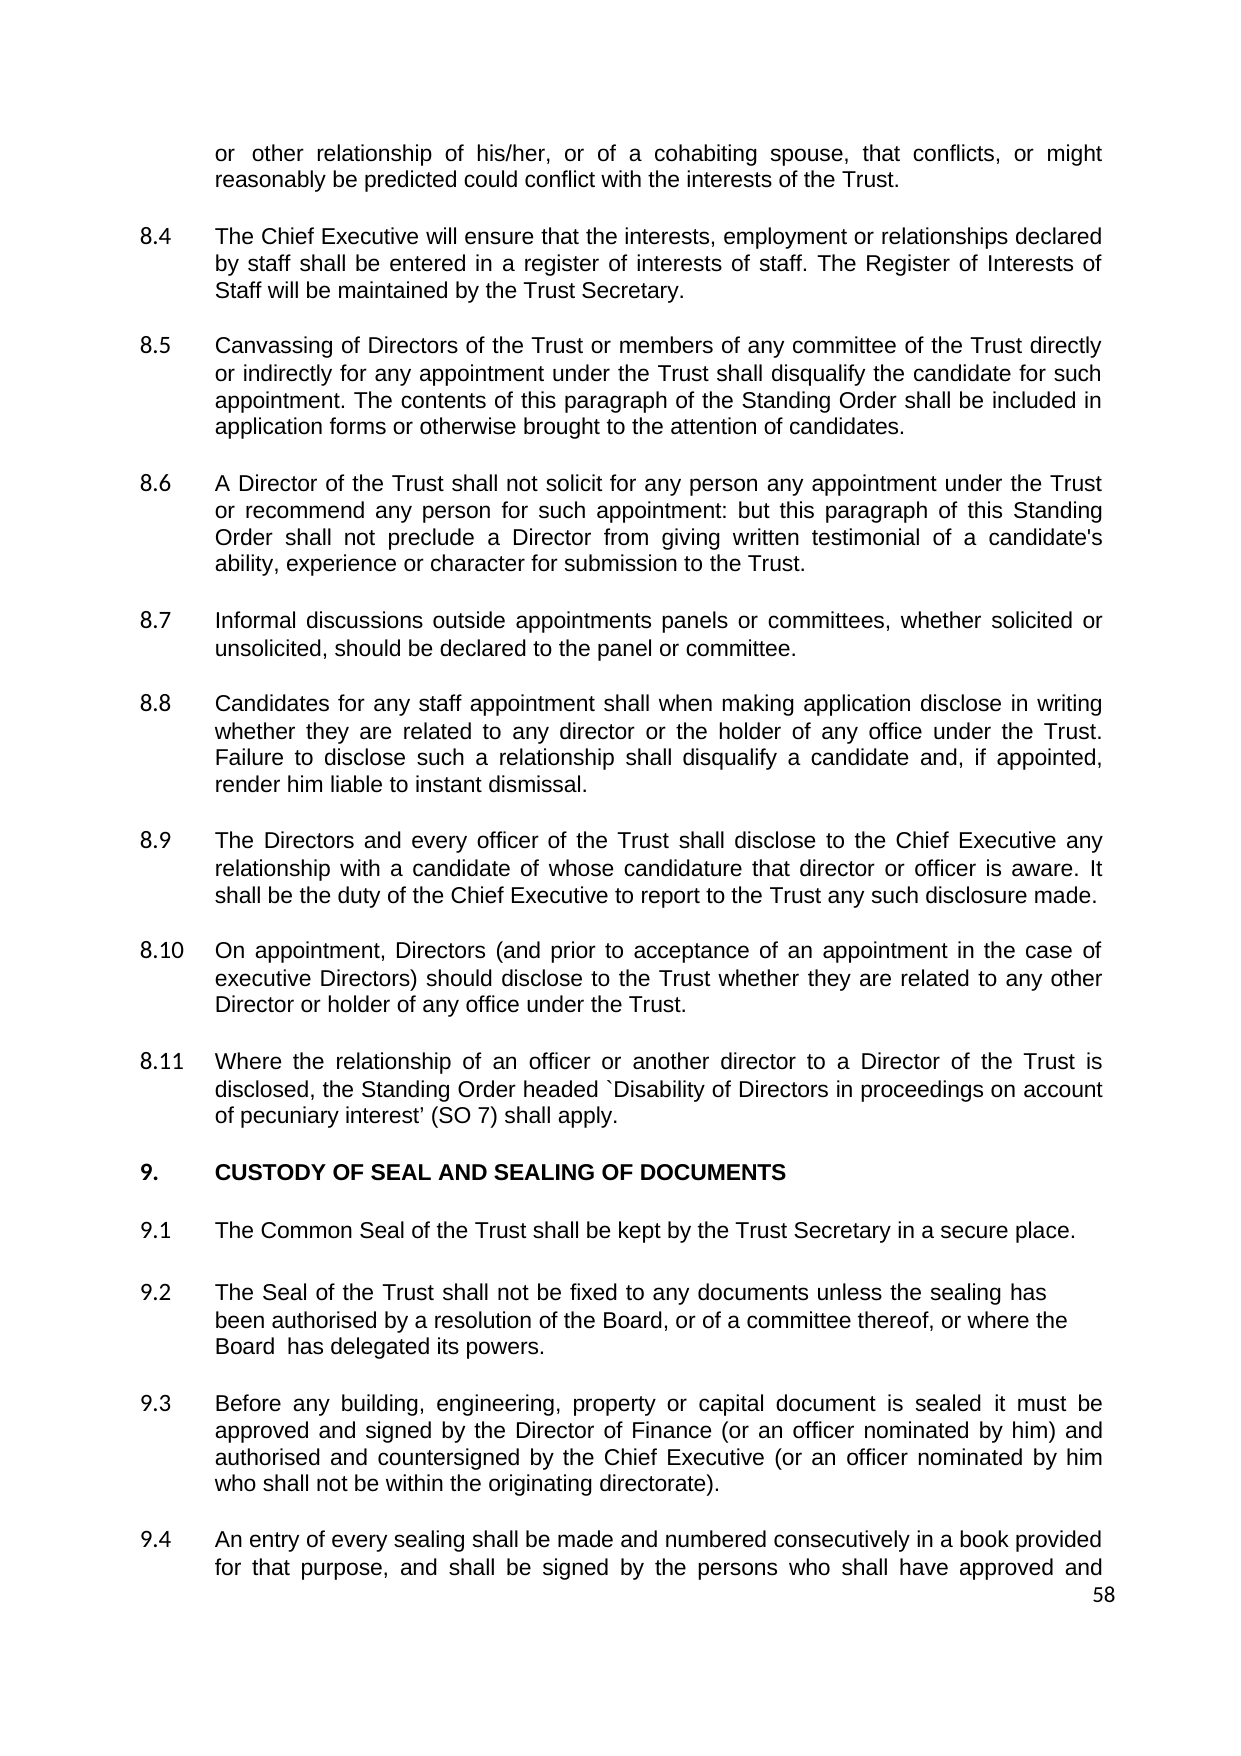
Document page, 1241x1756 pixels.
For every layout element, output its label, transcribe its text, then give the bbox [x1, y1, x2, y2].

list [139, 139, 1103, 192]
list The Chief Executive will ensure that the interests, employment or relationships declared by staff shall be entered in a register of interests of staff. The Register of Interests of Staff will be maintained by the Trust Secretary. [139, 220, 1102, 303]
list The Directors and every officer of the Trust shall disclose to the Chief Executive any relationship with a candidate of whose candidature that director or officer is aware. It shall be the duty of the Chief Executive to report to the Trust any such disclosure made. [139, 825, 1103, 908]
list On appointment, Directors (and prior to acceptance of an appointment in the case of executive Directors) should disclose to the Trust whether they are related to any other Director or holder of any office under the Trust. [139, 934, 1102, 1017]
list The Seal of the Trust shall not be fixed to any documents unless the sealing has been authorised by a resolution of the Board, or of a committee thereof, or where the Board has delegated its powers. [139, 1276, 1096, 1359]
list Informal discussions outside appointments panels or committees, whether solicited or unsolicited, should be declared to the panel or committee. [139, 604, 1103, 661]
list Before any building, engineering, property or capital document is sealed it must be approved and signed by the Director of Finance (or an officer nominated by him) and authorised and countersigned by the Chief Executive (or an officer nominated by him who shall not be within the originating directorate). [139, 1387, 1103, 1497]
list Canvassing of Directors of the Trust or members of any committee of the Trust directly or indirectly for any appointment under the Trust shall disqualify the candidate for such appointment. The contents of this paragraph of the Standing Order shall be included in application forms or otherwise brought to the attention of candidates. [139, 330, 1103, 439]
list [139, 1523, 1103, 1580]
list A Director of the Trust shall not solicit for any person any appointment under the Trust or recommend any person for such appointment: but this paragraph of this Standing Order shall not preclude a Director from giving written testimonial of a candidate's ability, experience or character for submission to the Trust. [139, 467, 1103, 576]
list Where the relationship of an officer or another director to a Director of the Trust is disclosed, the Standing Order headed `Disability of Directors in proceedings on account of pecuniary interest’ (SO 7) shall apply. [139, 1045, 1103, 1128]
list The Common Seal of the Trust shall be kept by the Trust Secretary in a secure place. [139, 1214, 1115, 1244]
list Candidates for any staff appointment shall when making application disclose in writing whether they are related to any director or the holder of any office under the Trust. Failure to disclose such a relationship shall disqualify a candidate and, if appointed, render him liable to instant dismissal. [139, 687, 1103, 797]
subtitle CUSTODY OF SEAL AND SEALING OF DOCUMENTS [139, 1156, 1115, 1186]
